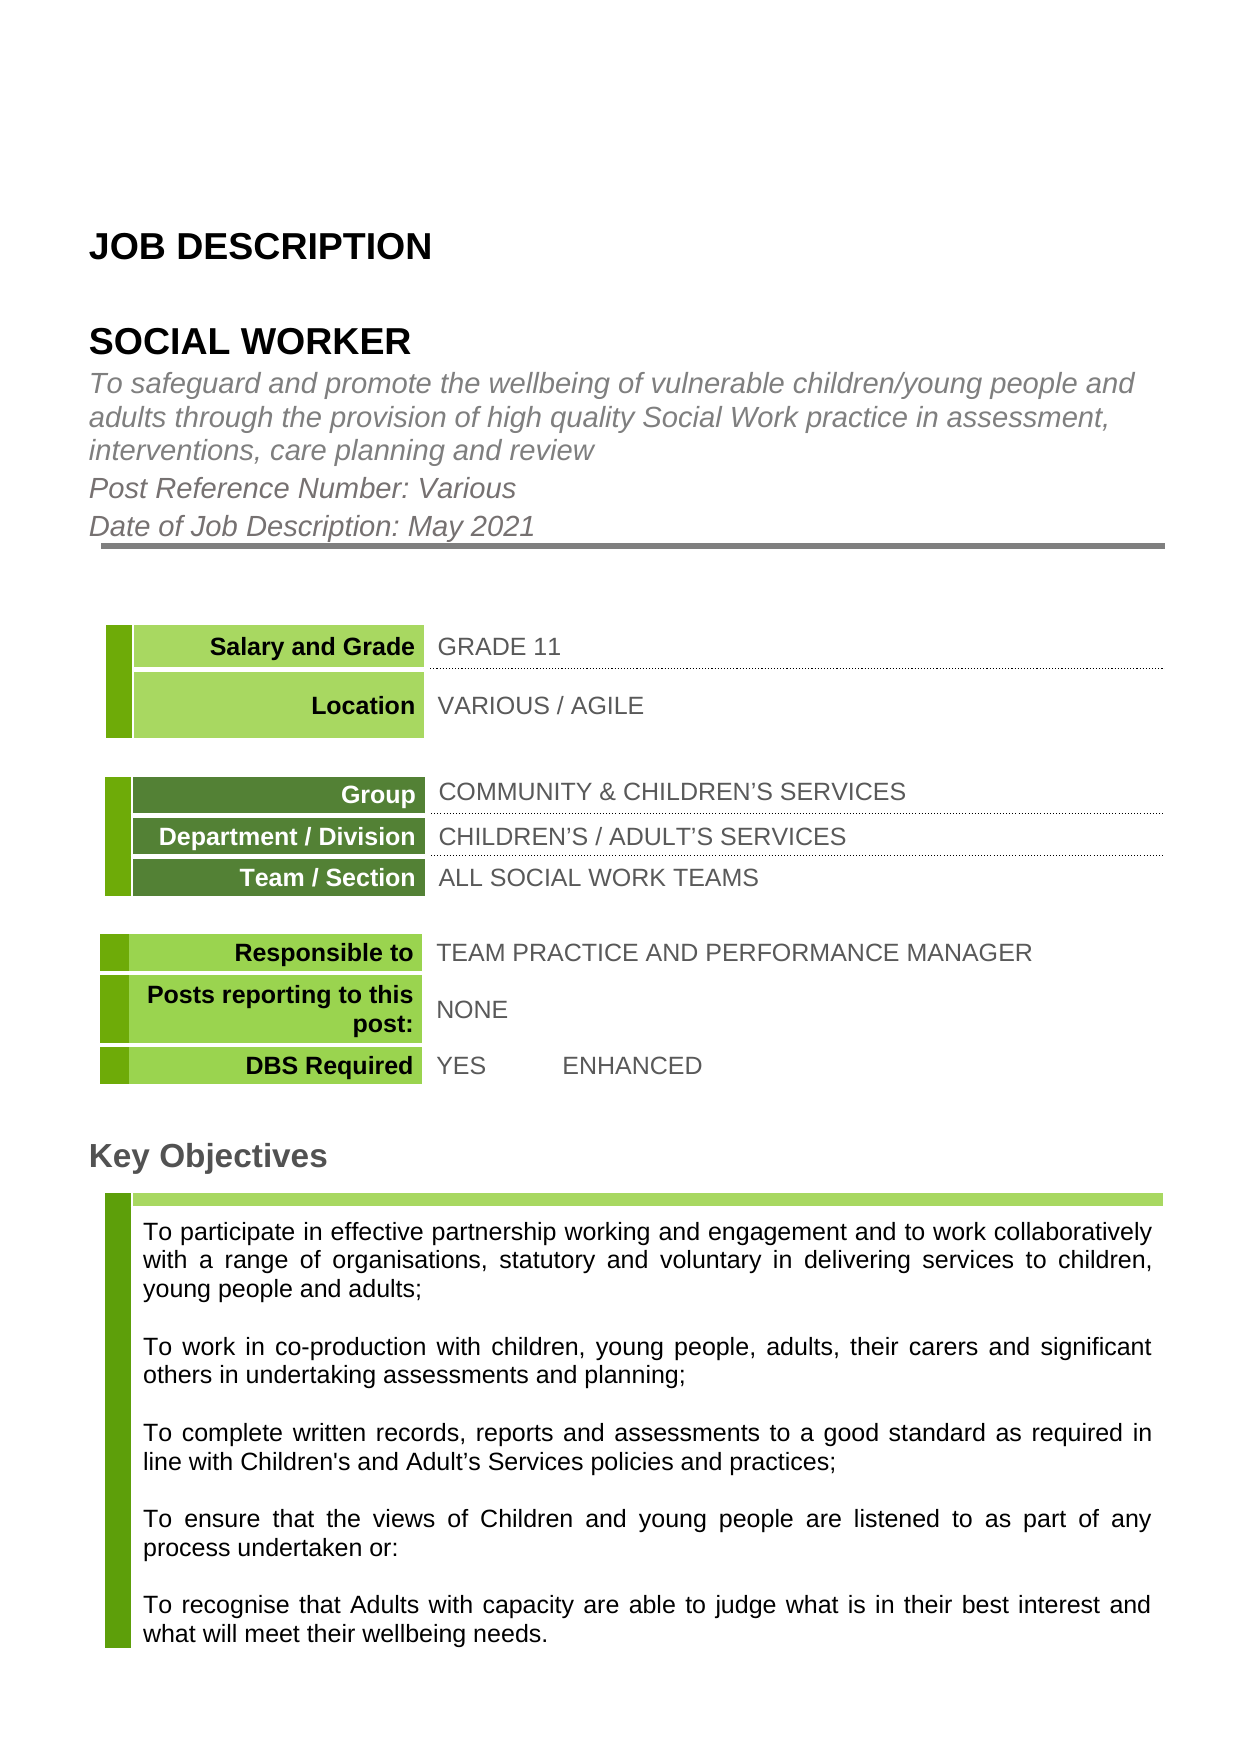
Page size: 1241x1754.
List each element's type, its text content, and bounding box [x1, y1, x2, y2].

text To safeguard and promote the wellbeing of vulnerable children/young people and adults through the provision of high quality Social Work practice in assessment, interventions, care planning and review [89, 366, 1181, 467]
table_cell CHILDREN’S / ADULT’S SERVICES [429, 813, 1163, 854]
table_cell Department / Division [133, 818, 425, 854]
table_header [105, 1193, 131, 1648]
table_cell YES ENHANCED [427, 1047, 1161, 1084]
table_header Group [133, 777, 425, 813]
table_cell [133, 1211, 1163, 1648]
table_cell Team / Section [133, 859, 425, 896]
table_cell ALL SOCIAL WORK TEAMS [429, 855, 1163, 896]
text Date of Job Description: May 2021 [89, 509, 1181, 542]
table_cell NONE [427, 975, 1161, 1043]
table_cell Posts reporting to this post: [129, 975, 422, 1043]
table_cell DBS Required [129, 1047, 422, 1084]
table_header COMMUNITY & CHILDREN’S SERVICES [429, 777, 1163, 813]
table_header TEAM PRACTICE AND PERFORMANCE MANAGER [427, 934, 1161, 971]
text Post Reference Number: Various [89, 471, 1181, 505]
text JOB DESCRIPTION [89, 224, 1181, 268]
table_header [105, 777, 131, 896]
table_cell [100, 975, 129, 1043]
text SOCIAL WORKER [89, 319, 1181, 362]
table_header [100, 934, 129, 971]
table_header Responsible to [129, 934, 422, 971]
text Key Objectives [89, 1136, 1181, 1175]
table_header [133, 1193, 1163, 1206]
table_cell [100, 1047, 129, 1084]
table_header [91, 543, 1193, 743]
